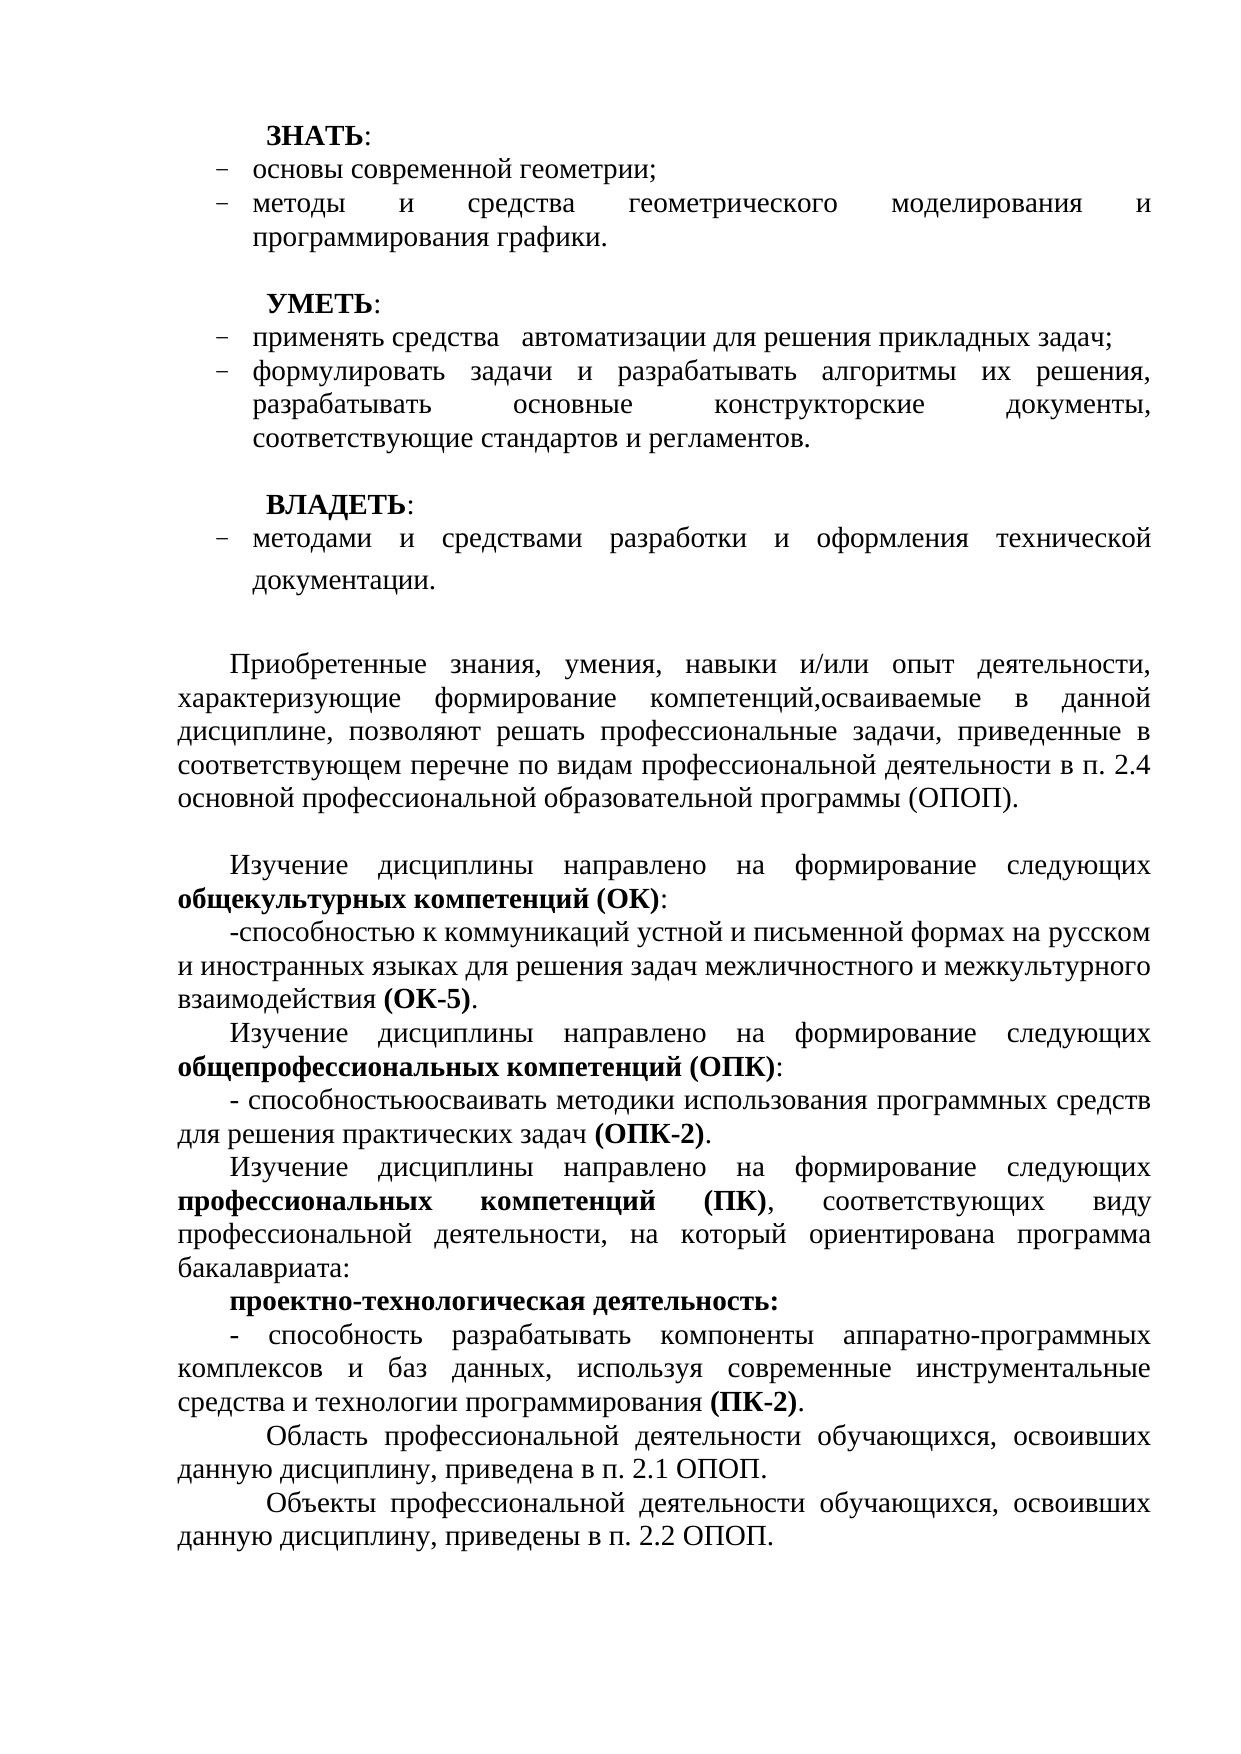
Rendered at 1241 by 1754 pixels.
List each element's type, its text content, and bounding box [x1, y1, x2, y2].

list методами и средствами разработки и оформления технической документации. [215, 521, 1152, 596]
text ЗНАТЬ: [177, 118, 1152, 152]
text Изучение дисциплины направлено на формирование следующих общекультурных компетенций (ОК): [177, 847, 1152, 914]
list применять средства автоматизации для решения прикладных задач; [215, 319, 1152, 353]
text проектно-технологическая деятельность: [177, 1283, 1152, 1317]
text Область профессиональной деятельности обучающихся, освоивших данную дисциплину, приведена в п. 2.1 ОПОП. [177, 1418, 1152, 1485]
list методы и средства геометрического моделирования и программирования графики. [215, 185, 1152, 252]
text Изучение дисциплины направлено на формирование следующих профессиональных компетенций (ПК), соответствующих виду профессиональной деятельности, на который ориентирована программа бакалавриата: [177, 1149, 1152, 1283]
list основы современной геометрии; [215, 152, 1152, 185]
text - способность разрабатывать компоненты аппаратно-программных комплексов и баз данных, используя современные инструментальные средства и технологии программирования (ПК-2). [177, 1317, 1152, 1418]
list формулировать задачи и разрабатывать алгоритмы их решения, разрабатывать основные конструкторские документы, соответствующие стандартов и регламентов. [215, 353, 1152, 453]
text - способностьюосваивать методики использования программных средств для решения практических задач (ОПК-2). [177, 1082, 1152, 1149]
text Объекты профессиональной деятельности обучающихся, освоивших данную дисциплину, приведены в п. 2.2 ОПОП. [177, 1485, 1152, 1552]
text Приобретенные знания, умения, навыки и/или опыт деятельности, характеризующие формирование компетенций,осваиваемые в данной дисциплине, позволяют решать профессиональные задачи, приведенные в соответствующем перечне по видам профессиональной деятельности в п. 2.4 основной профессиональной образовательной программы (ОПОП). [177, 646, 1152, 814]
text ВЛАДЕТЬ: [177, 487, 1152, 521]
text -способностью к коммуникаций устной и письменной формах на русском и иностранных языках для решения задач межличностного и межкультурного взаимодействия (ОК-5). [177, 914, 1152, 1015]
text Изучение дисциплины направлено на формирование следующих общепрофессиональных компетенций (ОПК): [177, 1015, 1152, 1082]
text УМЕТЬ: [177, 286, 1152, 319]
